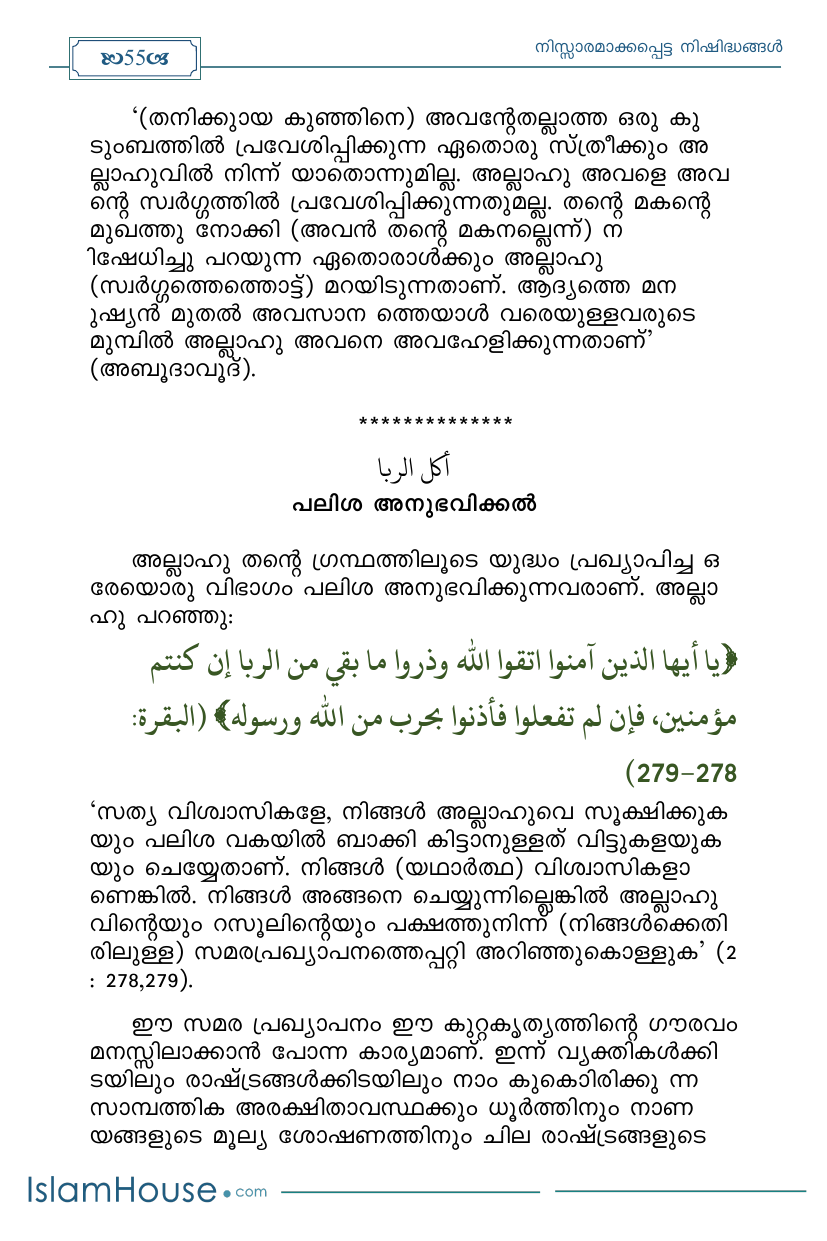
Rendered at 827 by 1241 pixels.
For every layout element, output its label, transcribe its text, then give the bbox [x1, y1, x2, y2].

text ]eni A\p`hn¡Â [89, 494, 738, 521]
picture [548, 1170, 807, 1208]
text "kXy hnizmknItf, \n§Ä AÃmlpsh kq£n¡pI bpw ]eni hIbnÂ _m¡n In«m\pÅXv hn«pIfbpI bpw sNt¿­XmWv. \n§Ä (bYmÀ°) hnizmknIfm sW¦nÂ. \n§Ä A§s\ sN¿p¶nsÃ¦nÂ AÃmlp hnsâbpw dkqensâbpw ]£¯p\n¶v (\n§Äs¡Xn cnepÅ) kac{]Jym]\s¯¸än AdnªpsImÅpI' (2 : 278,-279). [89, 802, 738, 997]
text "(X\n¡p­mb Ipªns\) AhtâXÃm¯ Hcp Ip Spw_¯nÂ {]thin¸n¡p¶ GsXmcp kv{Xo¡pw A ÃmlphnÂ \n¶v bmsXm¶panÃ. AÃmlp Ahsf Ah sâ kzÀ¤¯nÂ {]thin¸n¡p¶XpaÃ. Xsâ aIsâ apJ¯p t\m¡n (Ah³ Xsâ aI\sÃ¶v) \ntj[n¨p ]dbp¶ GsXmcmÄ¡pw AÃmlp (kzÀ¤s¯s¯m«v) adbnSp¶XmWv. BZys¯ a\pjy³ apXÂ Ahkm\ s¯bmÄ hscbpÅhcpsS ap¼nÂ AÃmlp Ahs\ Ahtlfn¡p¶XmWv' (A_qZmhqZv). [89, 107, 738, 387]
text ************** [89, 414, 738, 442]
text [89, 1014, 738, 1153]
text AÃmlp Xsâ {KÙ¯neqsS bp²w {]Jym]n¨ H tcsbmcp hn`mKw ]eni A\p`hn¡p¶hcmWv. AÃm lp ]dªp: [89, 549, 738, 633]
text أكل الربا [89, 442, 738, 494]
text يا أيها الذين آمنوا اتقوا الله وذروا ما بقي من الربا إن كنتم مؤمنين، فإن لم تفعلوا فأذنوا بحرب من الله ورسوله (البقرة:278-279) [89, 633, 738, 802]
picture [20, 1171, 541, 1209]
